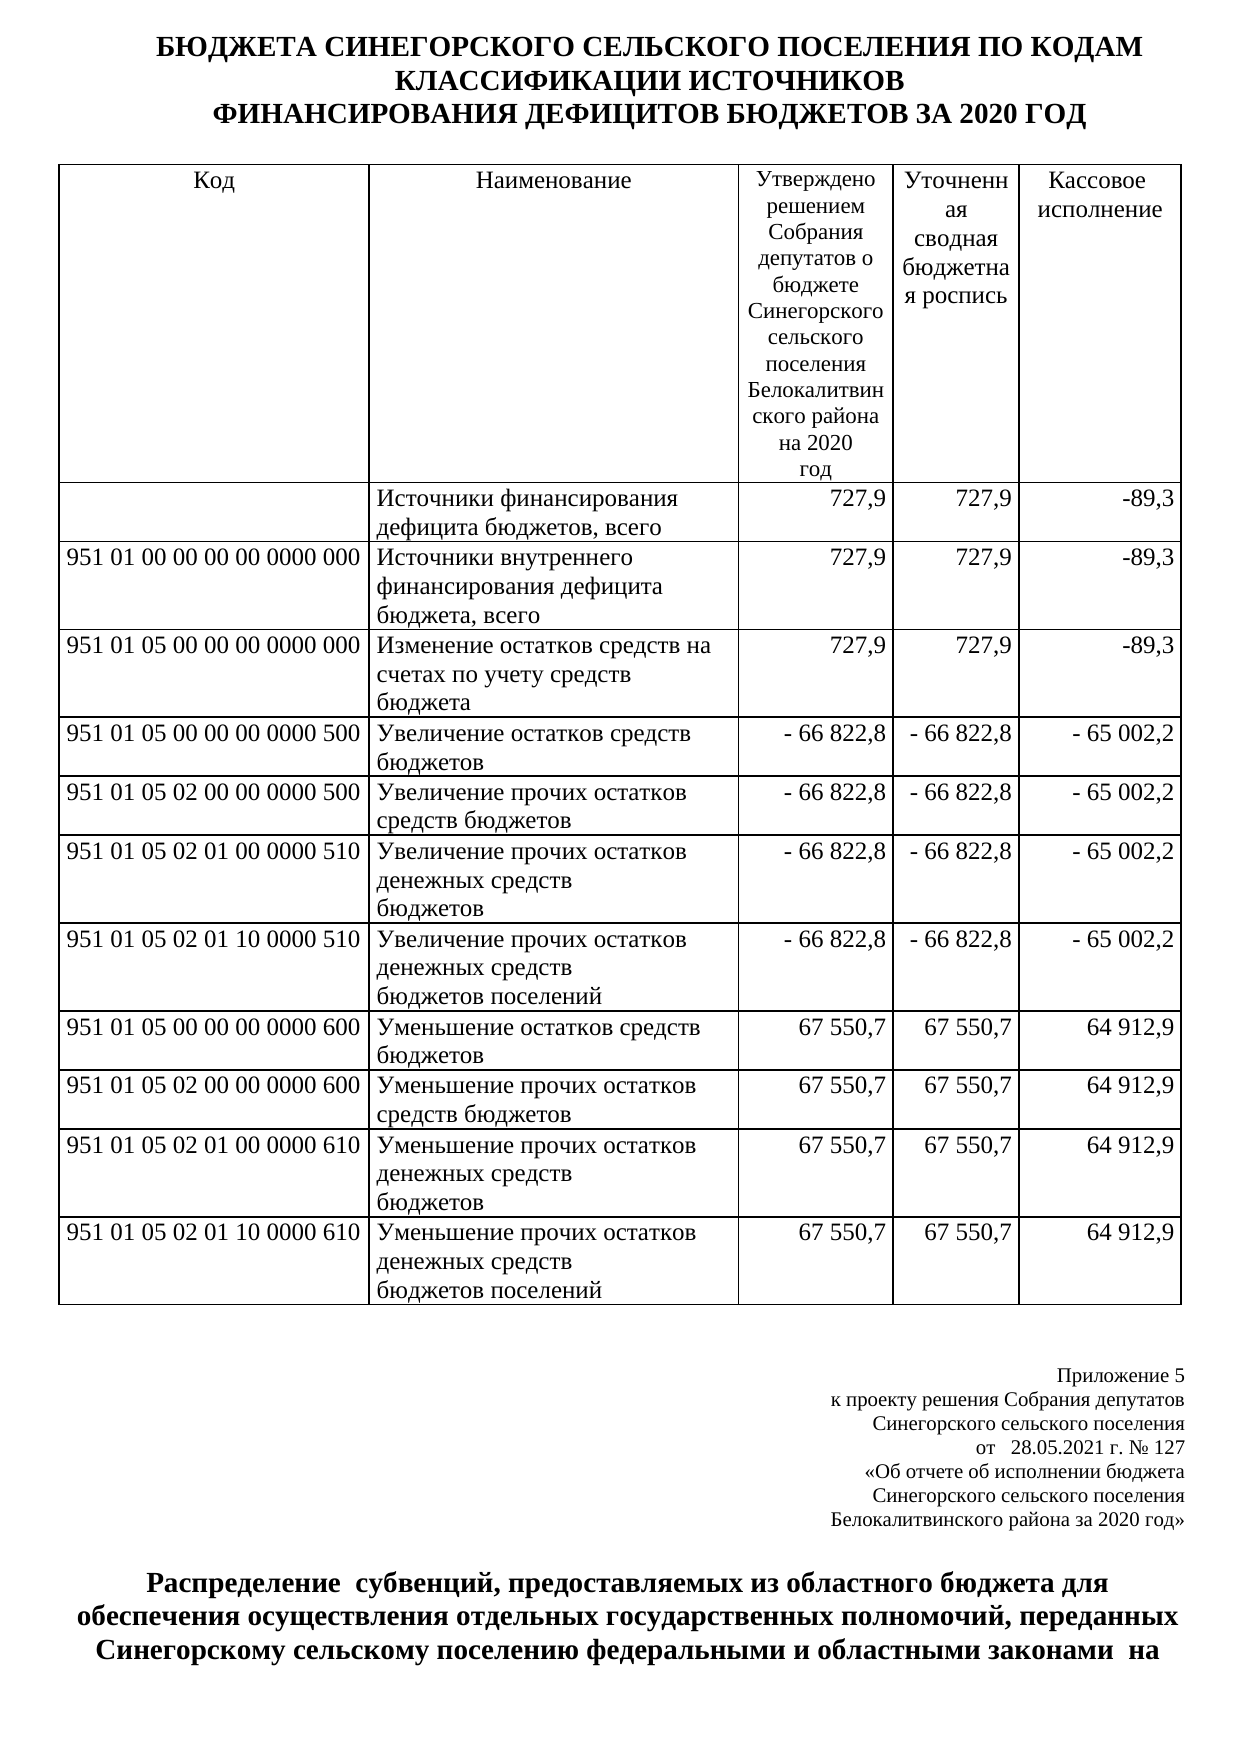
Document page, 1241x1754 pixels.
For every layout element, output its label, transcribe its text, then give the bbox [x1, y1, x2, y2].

table_cell 951 01 05 02 01 00 0000 610 [60, 1130, 368, 1216]
title БЮДЖЕТА СИНЕГОРСКОГО СЕЛЬСКОГО ПОСЕЛЕНИЯ ПО КОДАМ КЛАССИФИКАЦИИ ИСТОЧНИКОВ [118, 29, 1181, 97]
table_cell 727,9 [739, 630, 892, 716]
table_cell - 65 002,2 [1020, 718, 1180, 775]
table_cell Источники внутреннего финансирования дефицита бюджета, всего [370, 542, 738, 628]
table_header Код [60, 165, 368, 482]
table_cell 727,9 [894, 542, 1018, 628]
table_cell 67 550,7 [739, 1012, 892, 1069]
table_cell - 66 822,8 [739, 777, 892, 834]
table_cell - 65 002,2 [1020, 836, 1180, 922]
table_cell 951 01 05 02 00 00 0000 600 [60, 1071, 368, 1128]
table_cell Увеличение прочих остатков денежных средств бюджетов [370, 836, 738, 922]
table_cell 64 912,9 [1020, 1130, 1180, 1216]
table_cell 951 01 05 00 00 00 0000 600 [60, 1012, 368, 1069]
table_cell - 66 822,8 [739, 718, 892, 775]
table_cell 64 912,9 [1020, 1012, 1180, 1069]
table_cell 67 550,7 [739, 1071, 892, 1128]
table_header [59, 1363, 1196, 1665]
table_cell 67 550,7 [739, 1130, 892, 1216]
table_cell [60, 483, 368, 541]
table_cell 727,9 [894, 630, 1018, 716]
table_header Утверждено решением Собрания депутатов о бюджете Синегорского сельского поселения Белокалитвинского района на 2020 год [739, 165, 892, 482]
table_cell Увеличение прочих остатков средств бюджетов [370, 777, 738, 834]
table_cell 64 912,9 [1020, 1071, 1180, 1128]
table_cell 951 01 05 02 01 10 0000 610 [60, 1218, 368, 1304]
table_cell 67 550,7 [894, 1071, 1018, 1128]
table_cell 951 01 05 00 00 00 0000 500 [60, 718, 368, 775]
title ФИНАНСИРОВАНИЯ ДЕФИЦИТОВ БЮДЖЕТОВ ЗА 2020 ГОД [118, 97, 1181, 130]
table_cell 951 01 00 00 00 00 0000 000 [60, 542, 368, 628]
table_cell - 66 822,8 [894, 924, 1018, 1010]
table_cell Источники финансирования дефицита бюджетов, всего [370, 483, 738, 541]
table_cell Увеличение остатков средств бюджетов [370, 718, 738, 775]
table_cell -89,3 [1020, 542, 1180, 628]
table_cell -89,3 [1020, 483, 1180, 541]
table_cell Уменьшение остатков средств бюджетов [370, 1012, 738, 1069]
table_cell - 66 822,8 [894, 718, 1018, 775]
table_header Уточненная сводная бюджетная роспись [894, 165, 1018, 482]
table_cell - 66 822,8 [739, 836, 892, 922]
table_cell 951 01 05 02 01 10 0000 510 [60, 924, 368, 1010]
table_cell Уменьшение прочих остатков денежных средств бюджетов поселений [370, 1218, 738, 1304]
table_cell -89,3 [1020, 630, 1180, 716]
table_cell - 66 822,8 [894, 777, 1018, 834]
table_cell 727,9 [894, 483, 1018, 541]
table_cell - 65 002,2 [1020, 924, 1180, 1010]
table_cell 727,9 [739, 483, 892, 541]
table_cell - 66 822,8 [739, 924, 892, 1010]
table_cell 727,9 [739, 542, 892, 628]
table_cell 951 01 05 02 01 00 0000 510 [60, 836, 368, 922]
table_cell - 65 002,2 [1020, 777, 1180, 834]
table_cell Уменьшение прочих остатков средств бюджетов [370, 1071, 738, 1128]
table_header Кассовое исполнение [1020, 165, 1180, 482]
table_cell Уменьшение прочих остатков денежных средств бюджетов [370, 1130, 738, 1216]
table_cell 64 912,9 [1020, 1218, 1180, 1304]
table_cell - 66 822,8 [894, 836, 1018, 922]
table_cell 67 550,7 [894, 1218, 1018, 1304]
table_cell 67 550,7 [739, 1218, 892, 1304]
table_cell 951 01 05 02 00 00 0000 500 [60, 777, 368, 834]
table_header Наименование [370, 165, 738, 482]
table_cell Увеличение прочих остатков денежных средств бюджетов поселений [370, 924, 738, 1010]
table_cell 951 01 05 00 00 00 0000 000 [60, 630, 368, 716]
table_cell Изменение остатков средств на счетах по учету средств бюджета [370, 630, 738, 716]
table_cell 67 550,7 [894, 1130, 1018, 1216]
table_cell 67 550,7 [894, 1012, 1018, 1069]
